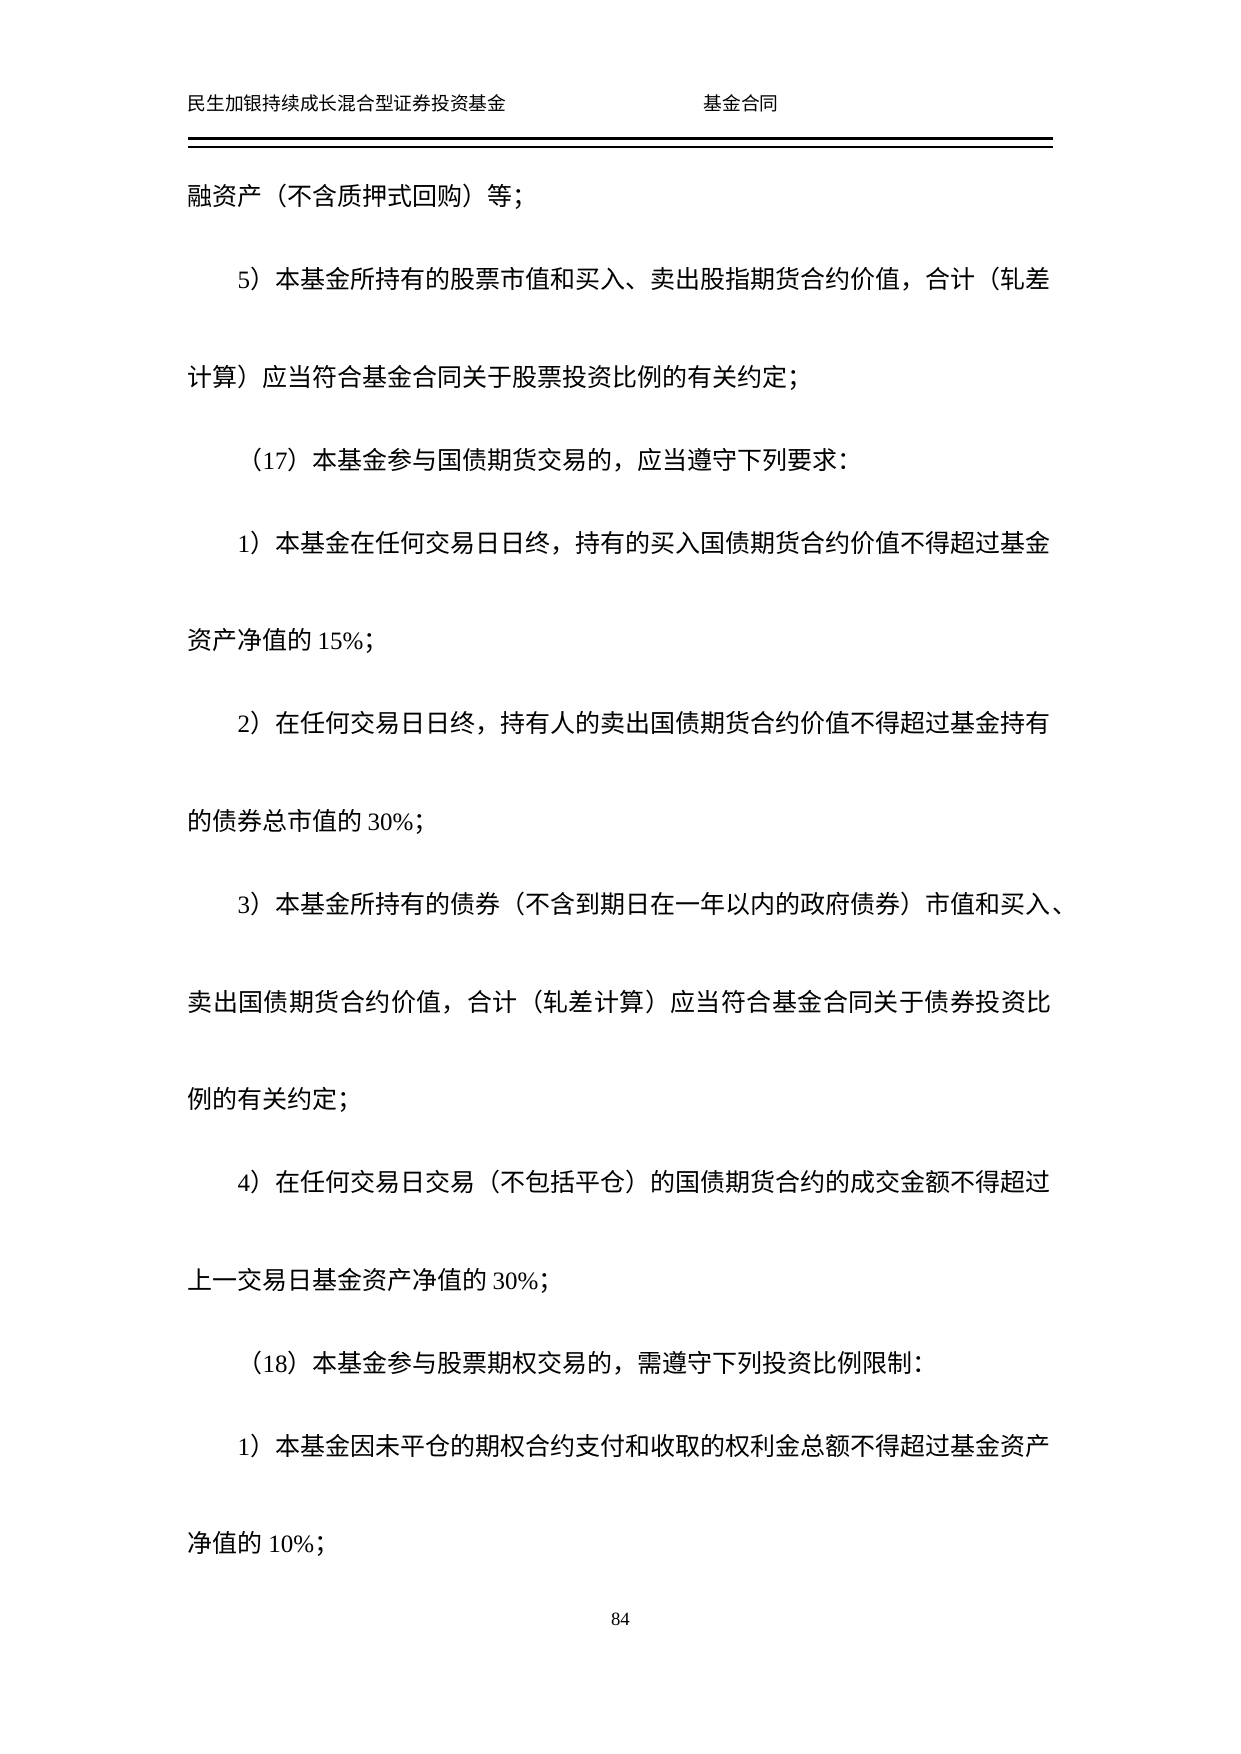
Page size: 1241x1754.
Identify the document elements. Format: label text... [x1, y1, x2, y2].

text （18）本基金参与股票期权交易的，需遵守下列投资比例限制： [187, 1329, 1053, 1394]
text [187, 162, 1053, 227]
text 4）在任何交易日交易（不包括平仓）的国债期货合约的成交金额不得超过上一交易日基金资产净值的30%； [187, 1148, 1053, 1311]
text 1）本基金在任何交易日日终，持有的买入国债期货合约价值不得超过基金资产净值的15%； [187, 509, 1053, 671]
text 3）本基金所持有的债券（不含到期日在一年以内的政府债券）市值和买入、卖出国债期货合约价值，合计（轧差计算）应当符合基金合同关于债券投资比例的有关约定； [187, 870, 1053, 1130]
text （17）本基金参与国债期货交易的，应当遵守下列要求： [187, 426, 1053, 491]
text 5）本基金所持有的股票市值和买入、卖出股指期货合约价值，合计（轧差计算）应当符合基金合同关于股票投资比例的有关约定； [187, 245, 1053, 408]
text 2）在任何交易日日终，持有人的卖出国债期货合约价值不得超过基金持有的债券总市值的30%； [187, 689, 1053, 852]
text 1）本基金因未平仓的期权合约支付和收取的权利金总额不得超过基金资产净值的 10%； [187, 1412, 1053, 1574]
